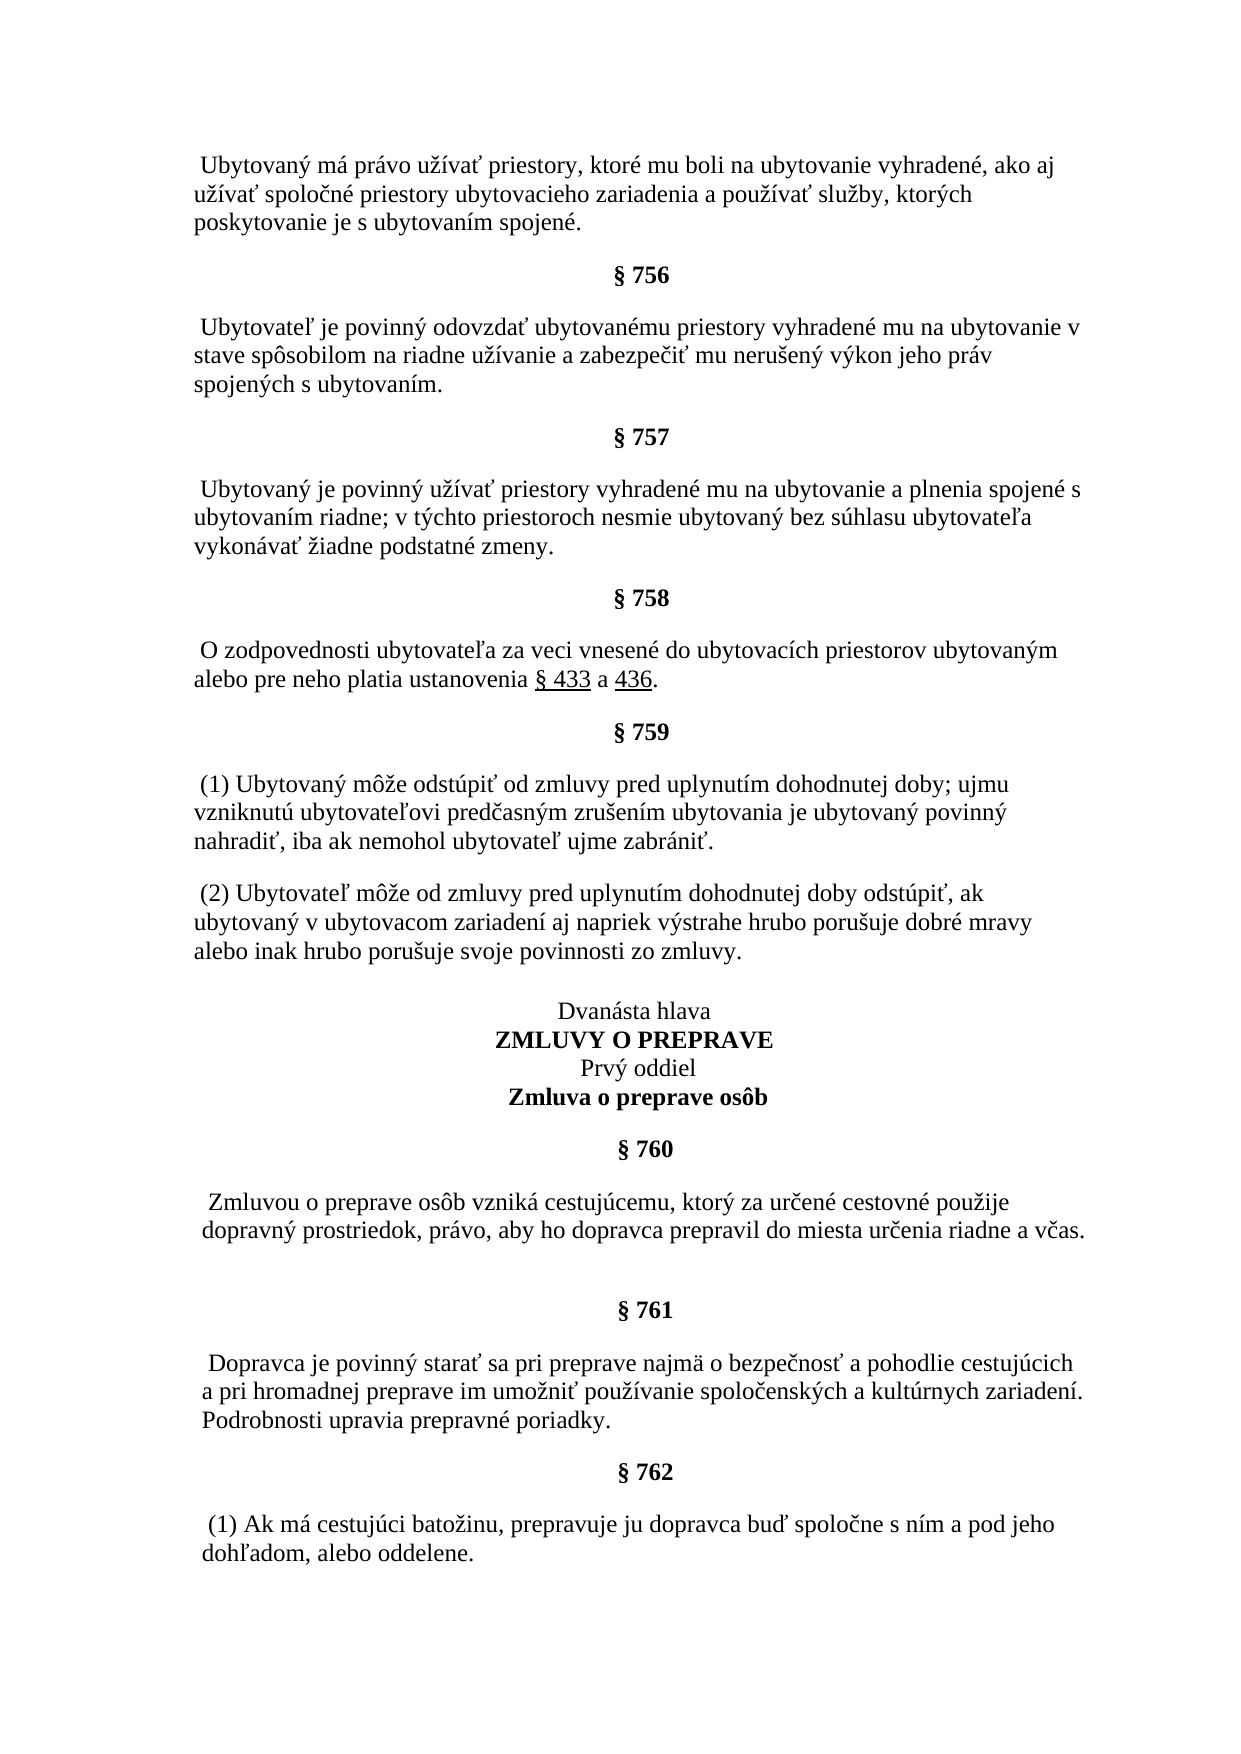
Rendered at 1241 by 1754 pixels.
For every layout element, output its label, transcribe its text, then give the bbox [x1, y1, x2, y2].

text Zmluvou o preprave osôb vzniká cestujúcemu, ktorý za určené cestovné použije dopravný prostriedok, právo, aby ho dopravca prepravil do miesta určenia riadne a včas. [202, 1187, 1090, 1272]
text § 760 [194, 1134, 1090, 1163]
text Dopravca je povinný starať sa pri preprave najmä o bezpečnosť a pohodlie cestujúcich a pri hromadnej preprave im umožniť používanie spoločenských a kultúrnych zariadení. Podrobnosti upravia prepravné poriadky. [202, 1348, 1090, 1434]
text (1) Ubytovaný môže odstúpiť od zmluvy pred uplynutím dohodnutej doby; ujmu vzniknutú ubytovateľovi predčasným zrušením ubytovania je ubytovaný povinný nahradiť, iba ak nemohol ubytovateľ ujme zabrániť. [194, 769, 1090, 855]
text Ubytovateľ je povinný odovzdať ubytovanému priestory vyhradené mu na ubytovanie v stave spôsobilom na riadne užívanie a zabezpečiť mu nerušený výkon jeho práv spojených s ubytovaním. [194, 312, 1090, 398]
text § 756 [186, 260, 1090, 288]
text § 759 [186, 717, 1090, 745]
text Ubytovaný je povinný užívať priestory vyhradené mu na ubytovanie a plnenia spojené s ubytovaním riadne; v týchto priestoroch nesmie ubytovaný bez súhlasu ubytovateľa vykonávať žiadne podstatné zmeny. [194, 474, 1090, 560]
text ZMLUVY O PREPRAVE [178, 1025, 1090, 1053]
text Ubytovaný má právo užívať priestory, ktoré mu boli na ubytovanie vyhradené, ako aj užívať spoločné priestory ubytovacieho zariadenia a používať služby, ktorých poskytovanie je s ubytovaním spojené. [194, 150, 1090, 236]
text (2) Ubytovateľ môže od zmluvy pred uplynutím dohodnutej doby odstúpiť, ak ubytovaný v ubytovacom zariadení aj napriek výstrahe hrubo porušuje dobré mravy alebo inak hrubo porušuje svoje povinnosti zo zmluvy. [194, 878, 1090, 965]
text § 758 [186, 583, 1090, 612]
text § 757 [186, 422, 1090, 450]
text O zodpovednosti ubytovateľa za veci vnesené do ubytovacích priestorov ubytovaným alebo pre neho platia ustanovenia § 433 a 436. [194, 636, 1090, 693]
text § 762 [194, 1457, 1090, 1486]
text Dvanásta hlava [178, 996, 1090, 1025]
text (1) Ak má cestujúci batožinu, prepravuje ju dopravca buď spoločne s ním a pod jeho dohľadom, alebo oddelene. [202, 1509, 1090, 1567]
text Zmluva o preprave osôb [186, 1082, 1090, 1111]
text Prvý oddiel [186, 1053, 1090, 1082]
text § 761 [194, 1296, 1090, 1324]
